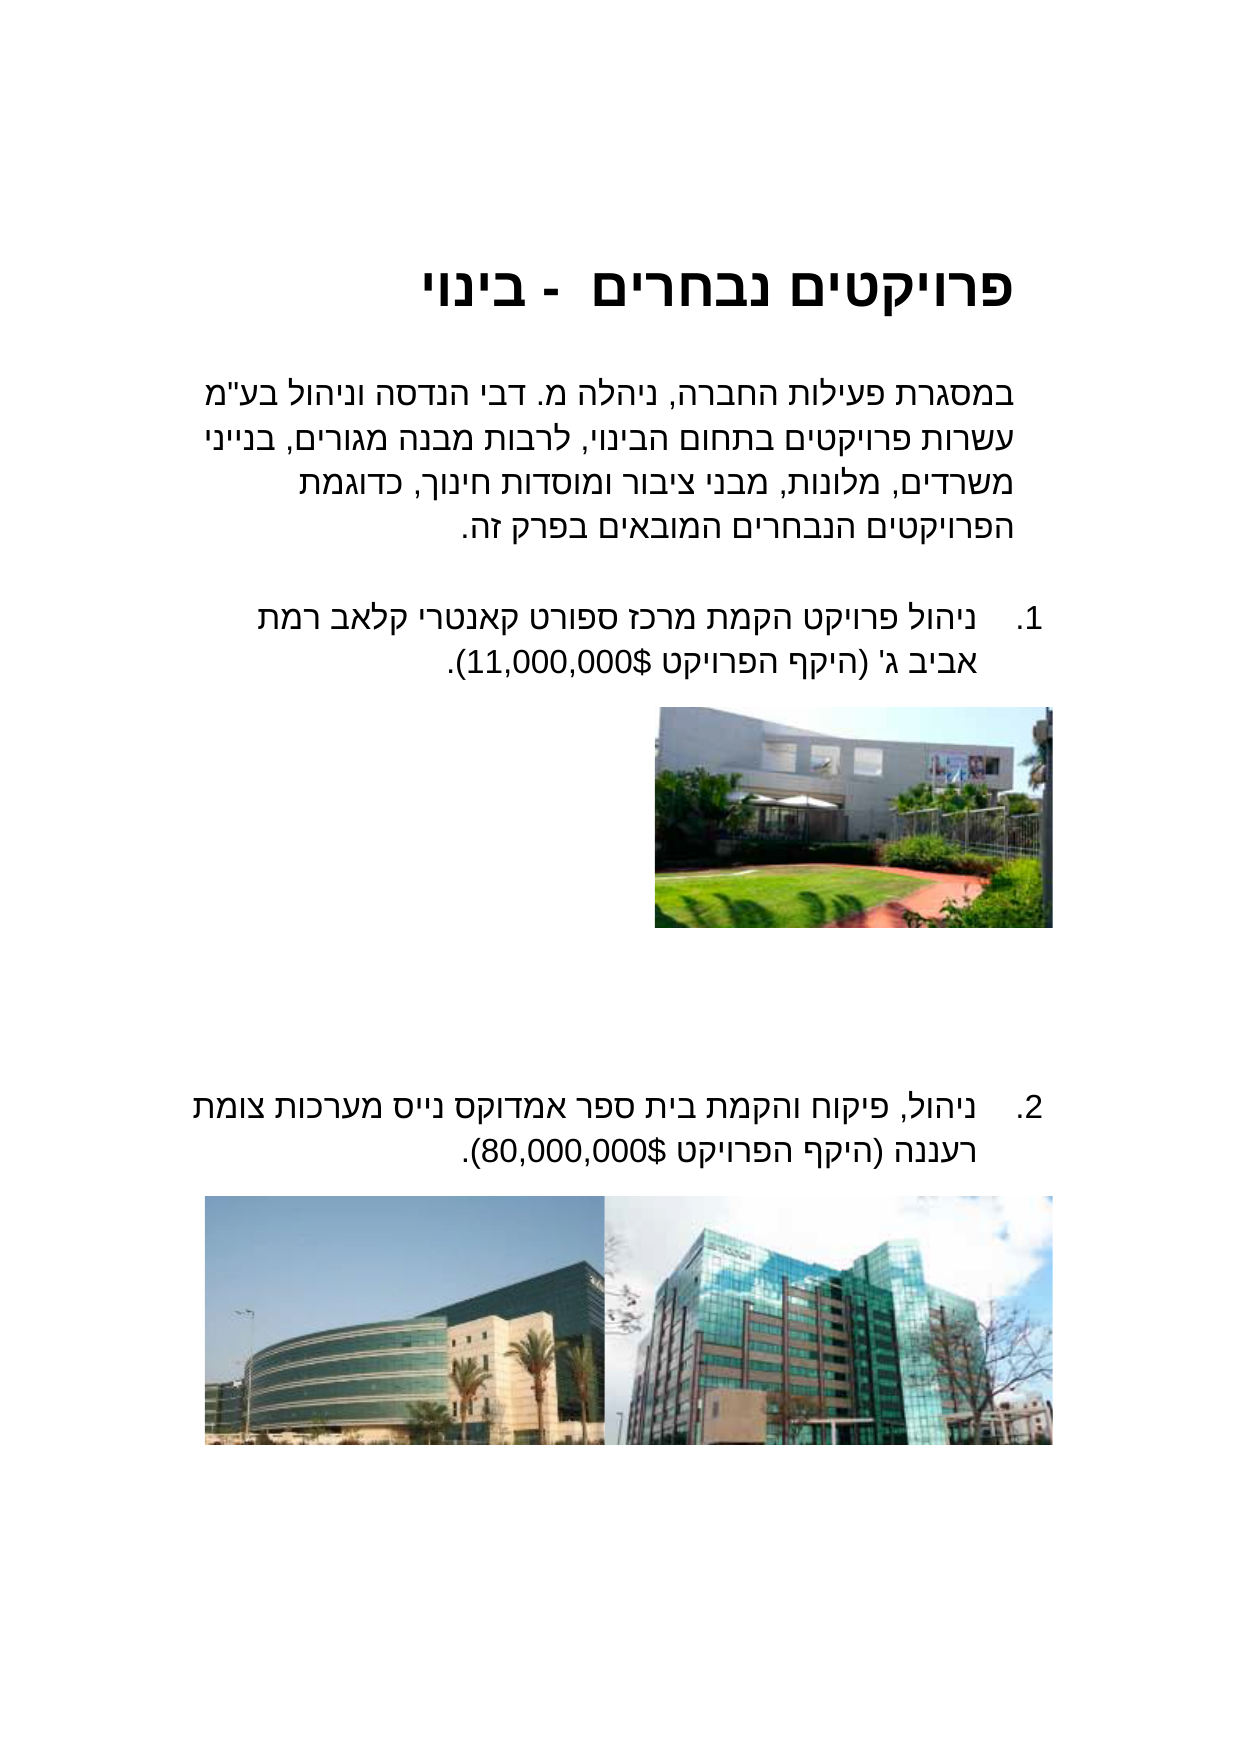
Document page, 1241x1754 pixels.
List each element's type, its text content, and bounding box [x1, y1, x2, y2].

picture [204, 1196, 605, 1445]
list במסגרת פעילות החברה, ניהלה מ. דבי הנדסה וניהול בע"מ עשרות פרויקטים בתחום הבינוי, לרבות מבנה מגורים, בנייני משרדים, מלונות, מבני ציבור ומוסדות חינוך, כדוגמת הפרויקטים הנבחרים המובאים בפרק זה. [187, 374, 1015, 545]
list פרויקטים נבחרים - בינוי [187, 256, 1015, 318]
list ניהול, פיקוח והקמת בית ספר אמדוקס נייס מערכות צומת רעננה (היקף הפרויקט 80,000,000$). [187, 1087, 1015, 1170]
list ניהול פרויקט הקמת מרכז ספורט קאנטרי קלאב רמת אביב ג' (היקף הפרויקט 11,000,000$). [187, 598, 1015, 680]
